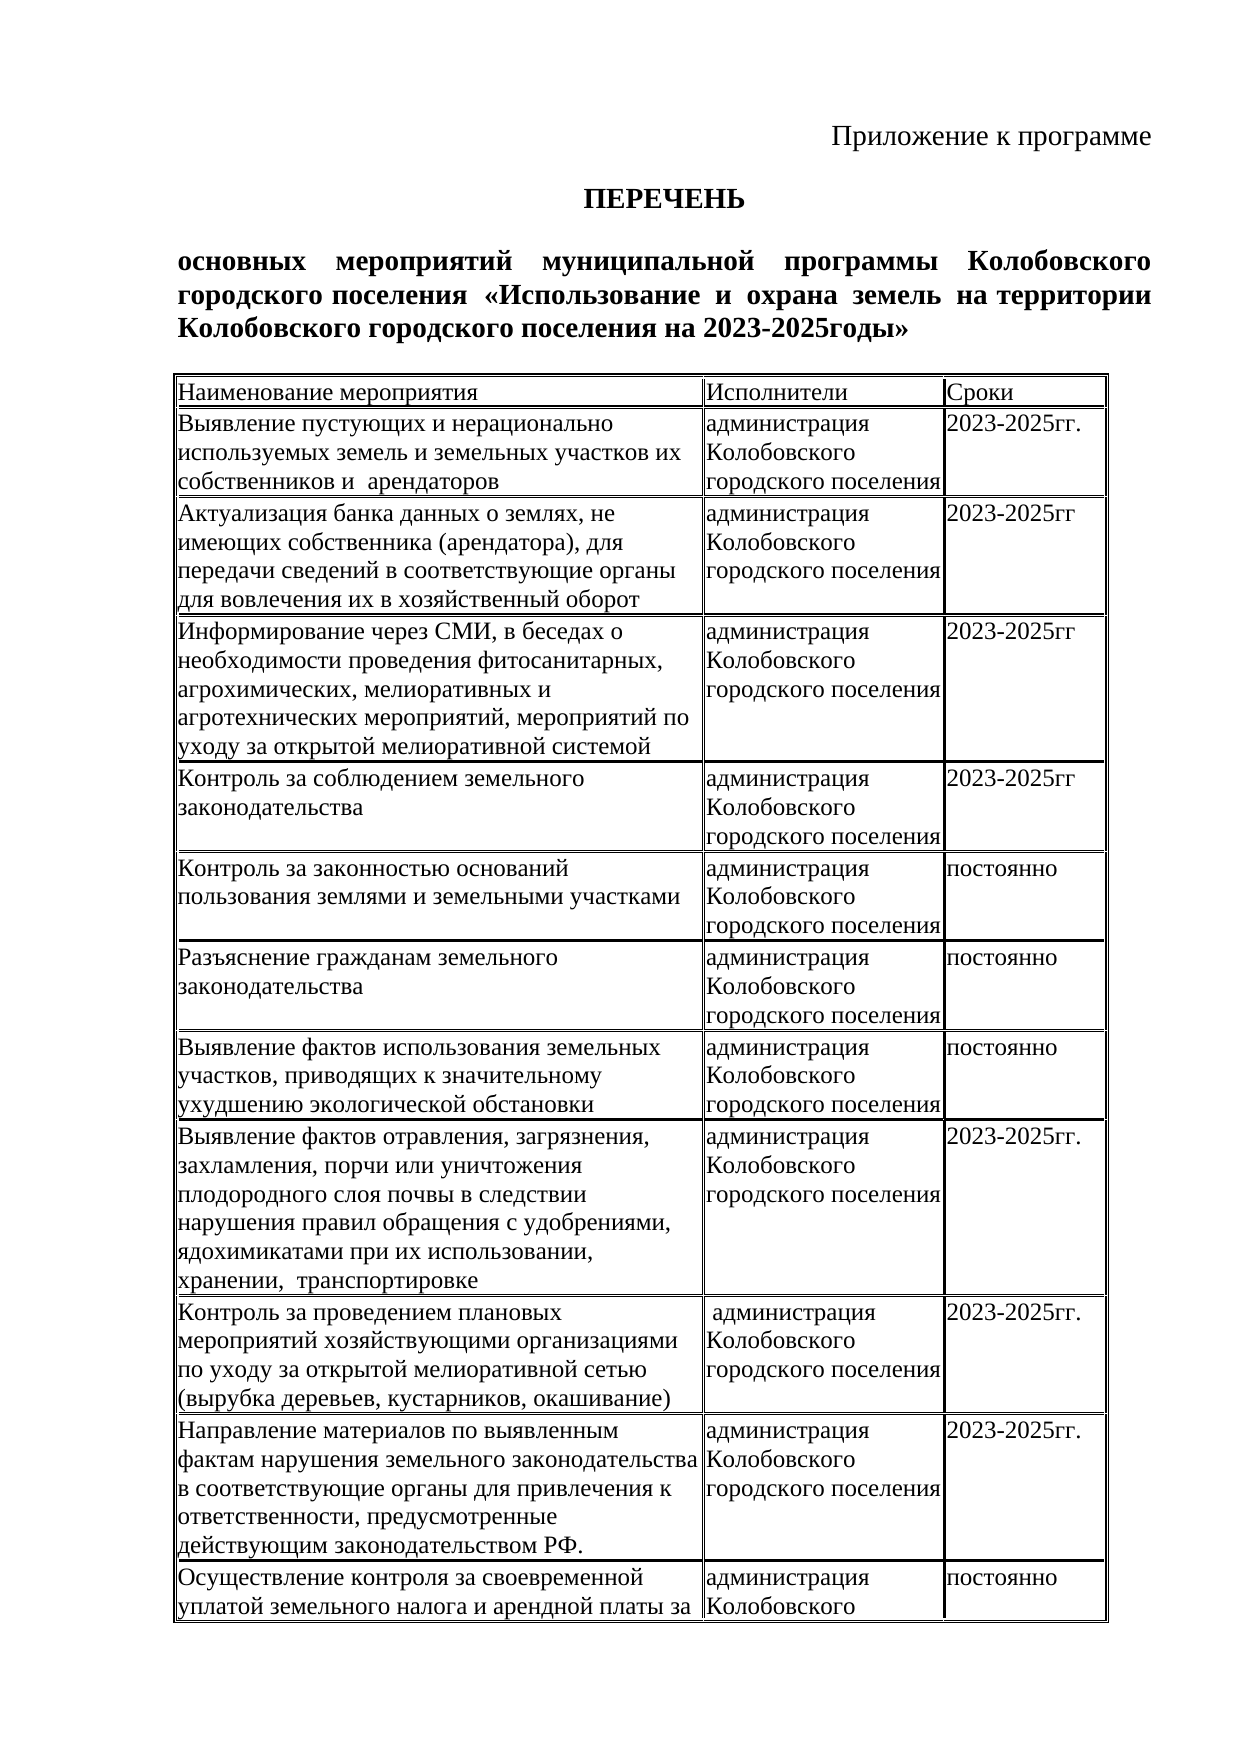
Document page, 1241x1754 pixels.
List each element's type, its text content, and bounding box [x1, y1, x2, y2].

table_cell 2023-2025гг. [944, 1294, 1107, 1412]
table_cell 2023-2025гг [946, 760, 1105, 849]
table_cell администрация Колобовского городского поселения [705, 763, 943, 849]
text основных мероприятий муниципальной программы Колобовского городского поселения «Использование и охрана земель на территории Колобовского городского поселения на 2023-2025годы» [177, 243, 1152, 344]
table_cell Выявление фактов отравления, загрязнения, захламления, порчи или уничтожения плодородного слоя почвы в следствии нарушения правил обращения с удобрениями, ядохимикатами при их использовании, хранении, транспортировке [175, 1118, 702, 1294]
table_cell Контроль за соблюдением земельного законодательства [177, 760, 702, 849]
table_cell 2023-2025гг. [946, 405, 1106, 495]
table_cell администрация Колобовского городского поселения [705, 1032, 943, 1118]
table_cell 2023-2025гг [944, 495, 1107, 613]
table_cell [177, 1559, 703, 1619]
table_cell администрация Колобовского городского поселения [705, 1121, 943, 1294]
text ПЕРЕЧЕНЬ [177, 181, 1152, 214]
table_header Сроки [944, 377, 1105, 405]
table_cell администрация Колобовского городского поселения [705, 1415, 943, 1559]
table_cell администрация Колобовского городского поселения [705, 409, 943, 495]
table_cell постоянно [946, 1029, 1106, 1118]
table_cell Контроль за проведением плановых мероприятий хозяйствующими организациями по уходу за открытой мелиоративной сетью (вырубка деревьев, кустарников, окашивание) [175, 1294, 703, 1412]
table_cell постоянно [946, 850, 1106, 939]
table_cell Выявление фактов использования земельных участков, приводящих к значительному ухудшению экологической обстановки [177, 1029, 702, 1118]
table_cell 2023-2025гг. [946, 1118, 1107, 1294]
table_cell администрация Колобовского городского поселения [705, 853, 943, 939]
table_cell Выявление пустующих и нерационально используемых земель и земельных участков их собственников и арендаторов [177, 405, 702, 495]
table_cell 2023-2025гг [946, 613, 1106, 760]
table_cell постоянно [944, 1559, 1105, 1619]
text Приложение к программе [177, 118, 1152, 152]
table_cell администрация Колобовского городского поселения [705, 498, 943, 613]
table_cell 2023-2025гг. [944, 1412, 1107, 1559]
table_cell Информирование через СМИ, в беседах о необходимости проведения фитосанитарных, агрохимических, мелиоративных и агротехнических мероприятий, мероприятий по уходу за открытой мелиоративной системой [177, 613, 702, 760]
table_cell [704, 1562, 944, 1619]
table_cell постоянно [946, 939, 1105, 1028]
table_cell администрация Колобовского городского поселения [705, 1297, 943, 1412]
table_cell Актуализация банка данных о землях, не имеющих собственника (арендатора), для передачи сведений в соответствующие органы для вовлечения их в хозяйственный оборот [175, 495, 703, 613]
table_cell Контроль за законностью оснований пользования землями и земельными участками [177, 850, 702, 939]
table_header Исполнители [704, 375, 944, 405]
table_cell Разъяснение гражданам земельного законодательства [177, 939, 702, 1028]
table_cell администрация Колобовского городского поселения [705, 617, 943, 760]
table_cell Направление материалов по выявленным фактам нарушения земельного законодательства в соответствующие органы для привлечения к ответственности, предусмотренные действующим законодательством РФ. [175, 1412, 703, 1559]
table_cell администрация Колобовского городского поселения [705, 942, 943, 1028]
table_header Наименование мероприятия [177, 377, 703, 405]
